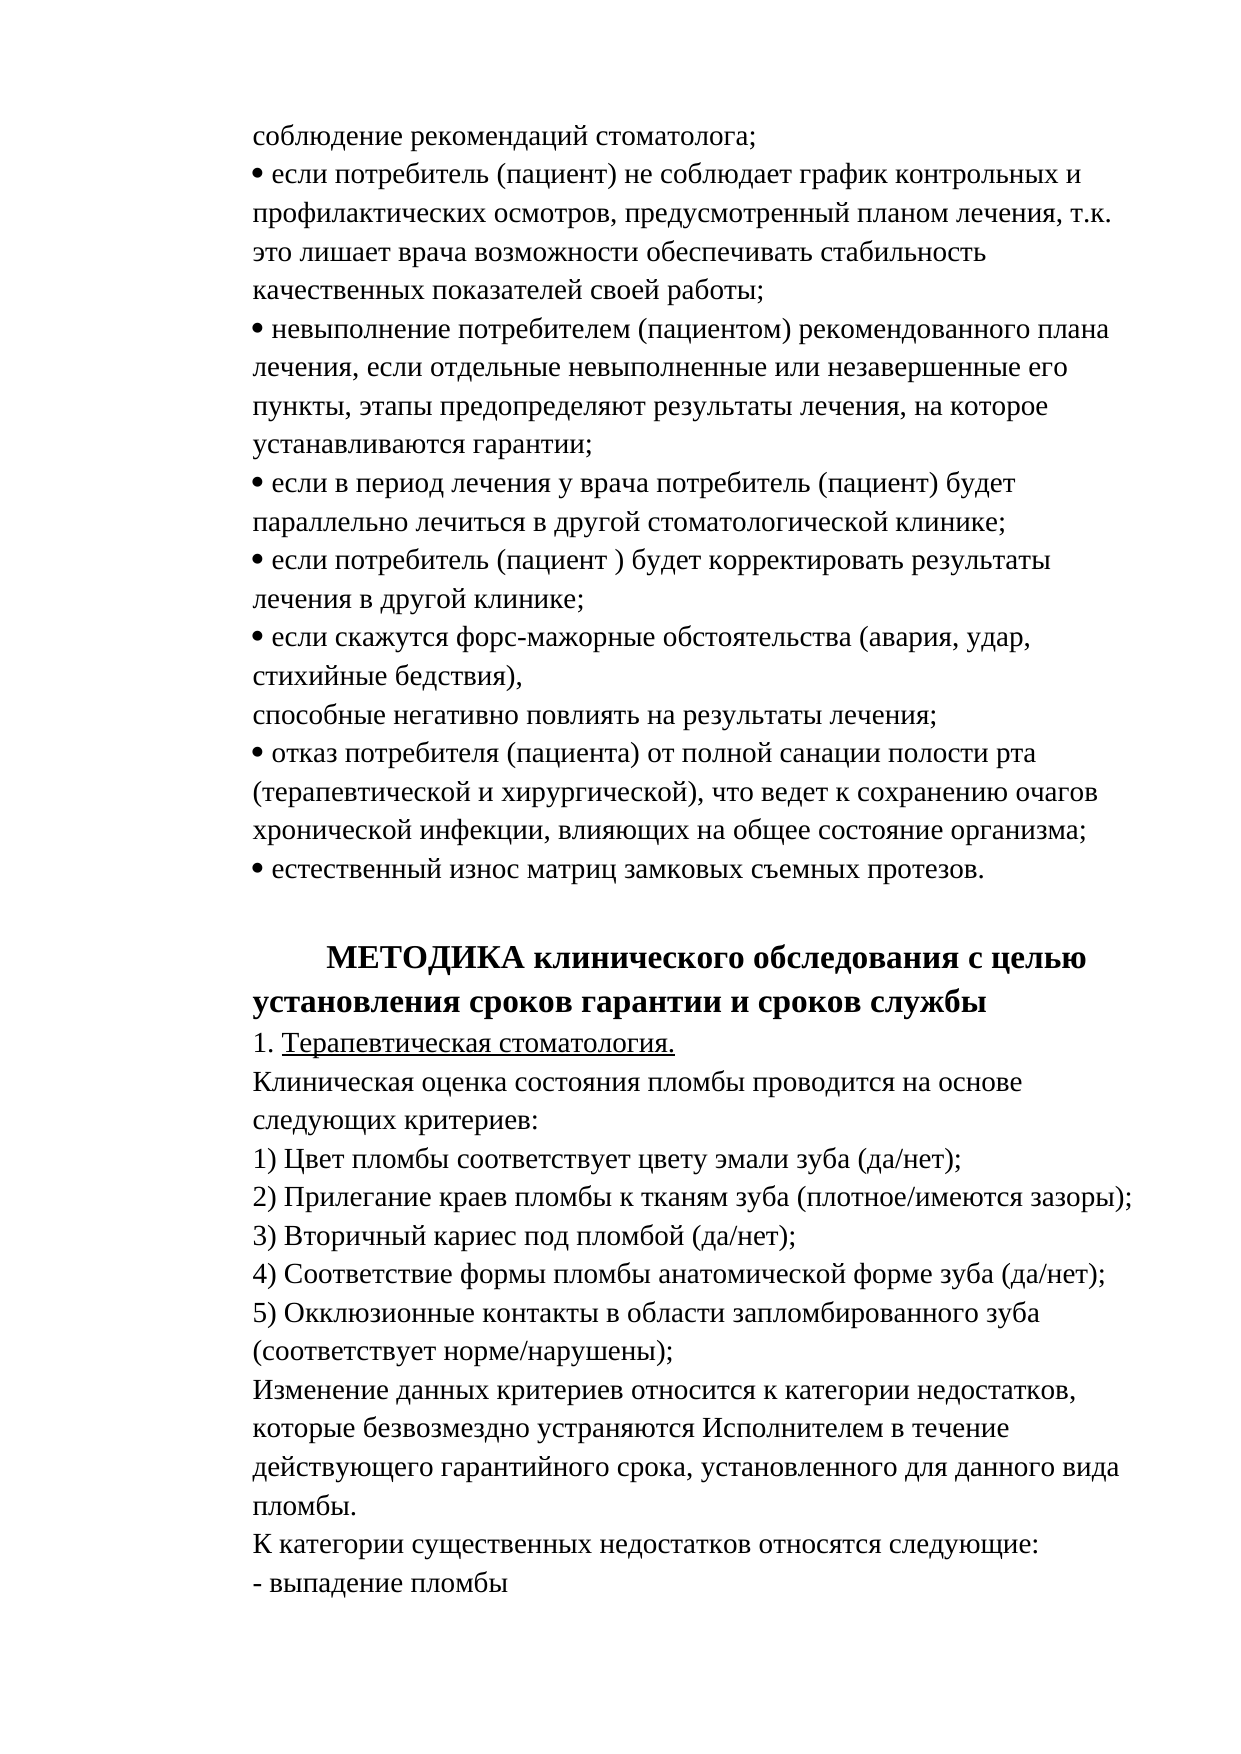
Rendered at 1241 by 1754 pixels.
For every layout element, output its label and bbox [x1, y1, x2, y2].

text [252, 938, 1152, 1598]
text [252, 118, 1152, 917]
